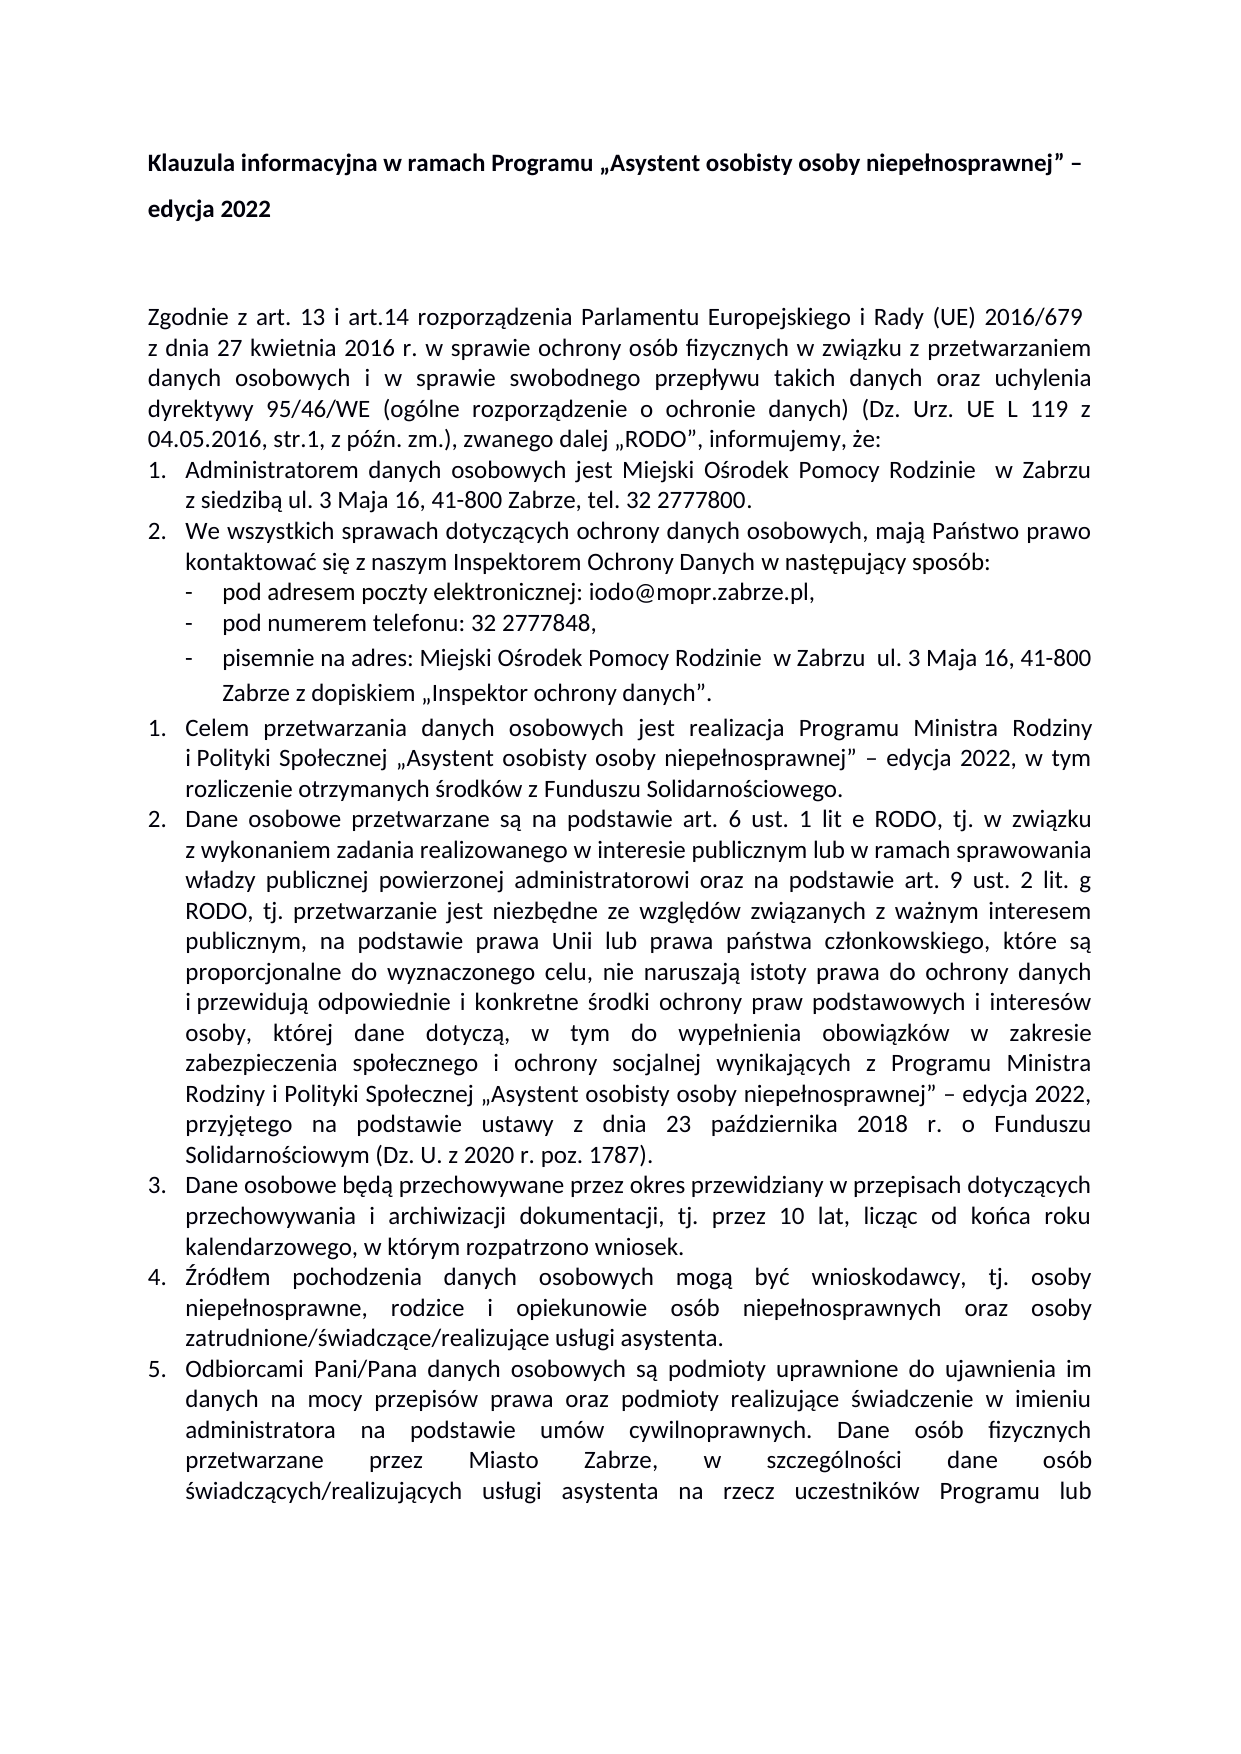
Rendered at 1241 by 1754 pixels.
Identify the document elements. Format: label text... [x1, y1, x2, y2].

list pod adresem poczty elektronicznej: iodo@mopr.zabrze.pl, [185, 576, 1093, 607]
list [148, 1353, 1093, 1505]
list We wszystkich sprawach dotyczących ochrony danych osobowych, mają Państwo prawo kontaktować się z naszym Inspektorem Ochrony Danych w następujący sposób: [148, 515, 1093, 576]
list pisemnie na adres: Miejski Ośrodek Pomocy Rodzinie w Zabrzu ul. 3 Maja 16, 41-800 Zabrze z dopiskiem „Inspektor ochrony danych”. [185, 642, 1093, 707]
list Administratorem danych osobowych jest Miejski Ośrodek Pomocy Rodzinie w Zabrzu z siedzibą ul. 3 Maja 16, 41-800 Zabrze, tel. 32 2777800. [148, 454, 1093, 515]
list Dane osobowe przetwarzane są na podstawie art. 6 ust. 1 lit e RODO, tj. w związku z wykonaniem zadania realizowanego w interesie publicznym lub w ramach sprawowania władzy publicznej powierzonej administratorowi oraz na podstawie art. 9 ust. 2 lit. g RODO, tj. przetwarzanie jest niezbędne ze względów związanych z ważnym interesem publicznym, na podstawie prawa Unii lub prawa państwa członkowskiego, które są proporcjonalne do wyznaczonego celu, nie naruszają istoty prawa do ochrony danych i przewidują odpowiednie i konkretne środki ochrony praw podstawowych i interesów osoby, której dane dotyczą, w tym do wypełnienia obowiązków w zakresie zabezpieczenia społecznego i ochrony socjalnej wynikających z Programu Ministra Rodziny i Polityki Społecznej „Asystent osobisty osoby niepełnosprawnej” – edycja 2022, przyjętego na podstawie ustawy z dnia 23 października 2018 r. o Funduszu Solidarnościowym (Dz. U. z 2020 r. poz. 1787). [148, 803, 1093, 1169]
list Źródłem pochodzenia danych osobowych mogą być wnioskodawcy, tj. osoby niepełnosprawne, rodzice i opiekunowie osób niepełnosprawnych oraz osoby zatrudnione/świadczące/realizujące usługi asystenta. [148, 1261, 1093, 1353]
text Klauzula informacyjna w ramach Programu „Asystent osobisty osoby niepełnosprawnej” – edycja 2022 [148, 148, 1123, 224]
list pod numerem telefonu: 32 2777848, [185, 607, 1093, 637]
list Dane osobowe będą przechowywane przez okres przewidziany w przepisach dotyczących przechowywania i archiwizacji dokumentacji, tj. przez 10 lat, licząc od końca roku kalendarzowego, w którym rozpatrzono wniosek. [148, 1169, 1093, 1261]
text Zgodnie z art. 13 i art.14 rozporządzenia Parlamentu Europejskiego i Rady (UE) 2016/679 z dnia 27 kwietnia 2016 r. w sprawie ochrony osób fizycznych w związku z przetwarzaniem danych osobowych i w sprawie swobodnego przepływu takich danych oraz uchylenia dyrektywy 95/46/WE (ogólne rozporządzenie o ochronie danych) (Dz. Urz. UE L 119 z 04.05.2016, str.1, z późn. zm.), zwanego dalej „RODO”, informujemy, że: [148, 302, 1093, 454]
list Celem przetwarzania danych osobowych jest realizacja Programu Ministra Rodziny i Polityki Społecznej „Asystent osobisty osoby niepełnosprawnej” – edycja 2022, w tym rozliczenie otrzymanych środków z Funduszu Solidarnościowego. [148, 712, 1093, 803]
